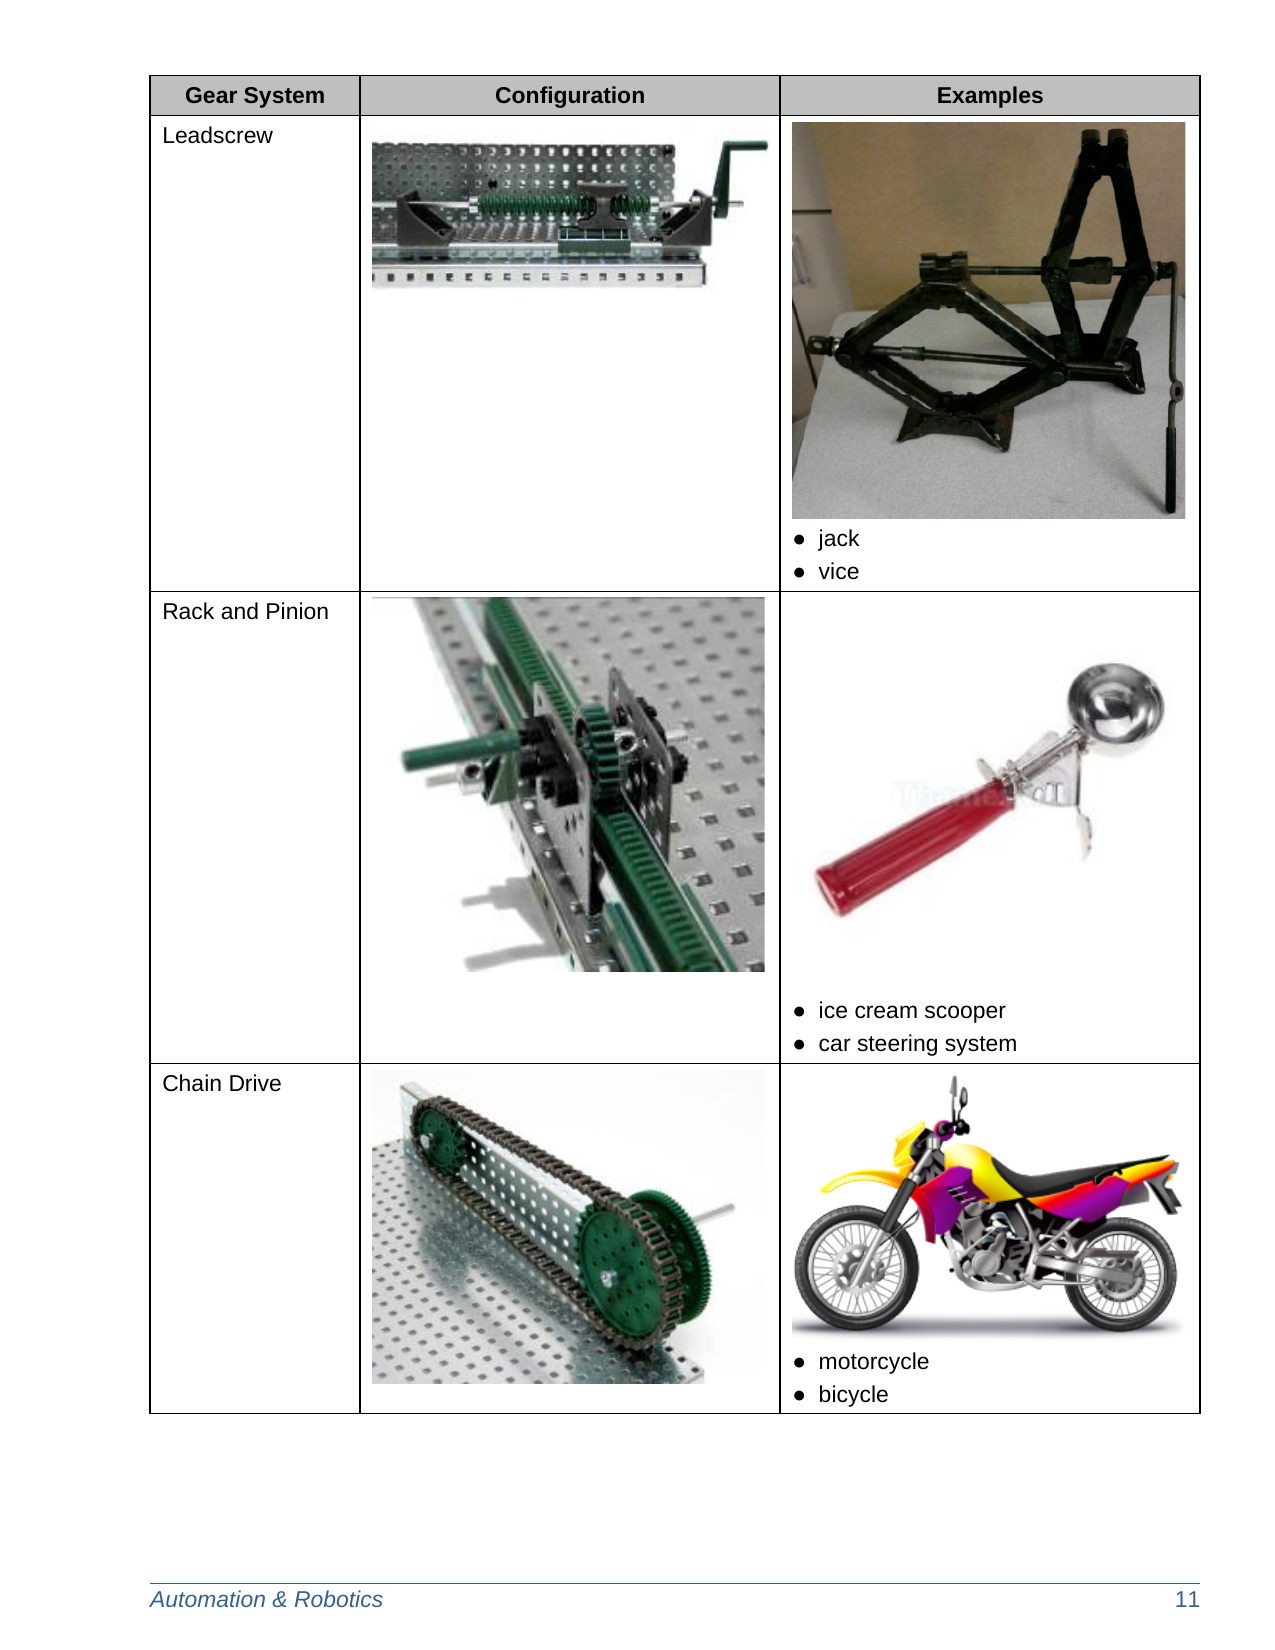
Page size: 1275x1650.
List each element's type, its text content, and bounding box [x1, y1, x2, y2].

picture [372, 597, 765, 972]
table_header Examples [781, 76, 1199, 115]
picture [792, 1070, 1189, 1342]
table_header Gear System [151, 76, 359, 115]
picture [372, 1070, 765, 1384]
picture [792, 597, 1186, 992]
table_cell ● motorcycle ● bicycle [781, 1064, 1199, 1413]
table_cell Chain Drive [151, 1064, 359, 1413]
table_cell Leadscrew [151, 116, 359, 591]
picture [372, 122, 771, 292]
table_cell ● ice cream scooper ● car steering system [781, 592, 1199, 1063]
table_cell ● jack ● vice [781, 116, 1199, 591]
table_cell [361, 116, 779, 591]
table_header Configuration [361, 76, 779, 115]
picture [792, 122, 1186, 519]
table_cell Rack and Pinion [151, 592, 359, 1063]
table_cell [361, 592, 779, 1063]
table_cell [361, 1064, 779, 1413]
